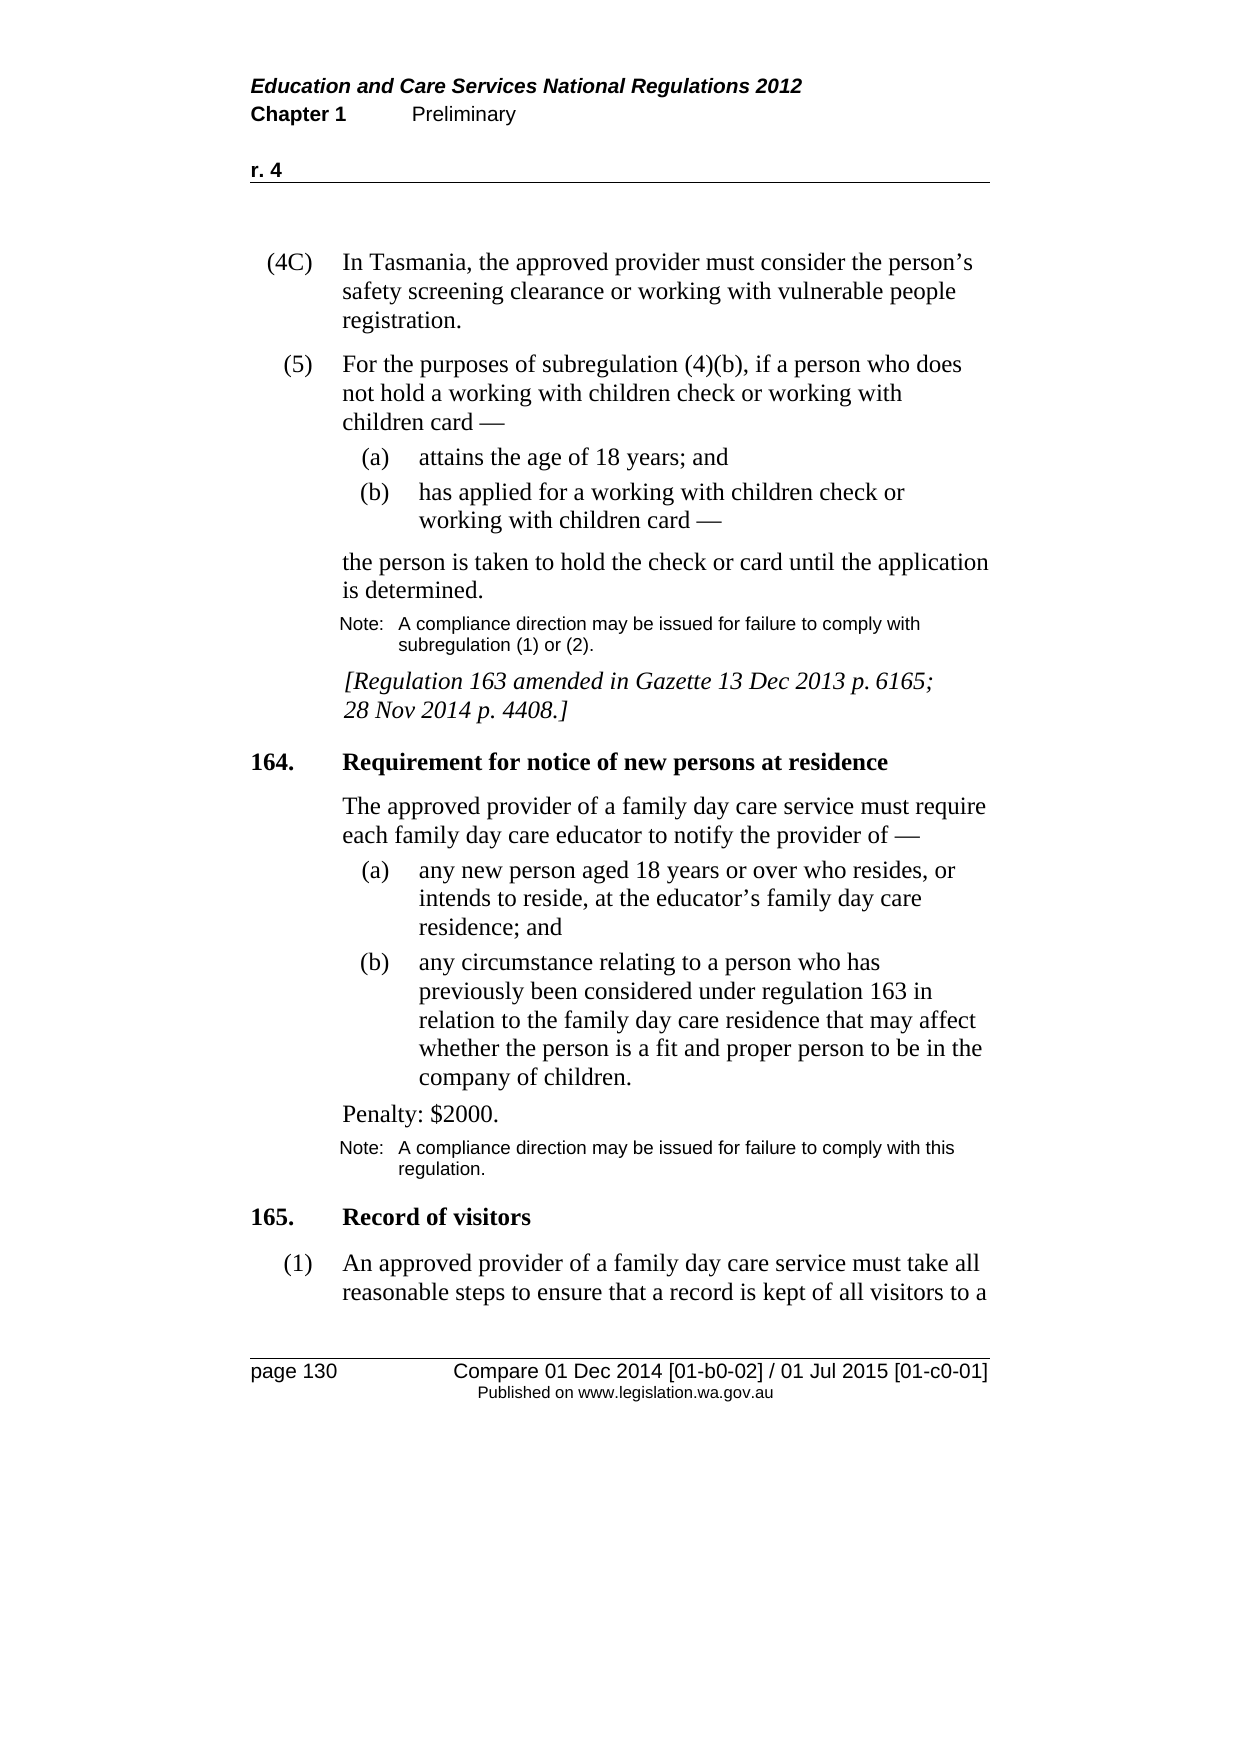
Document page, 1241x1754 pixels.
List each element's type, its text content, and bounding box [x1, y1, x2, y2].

text Note: A compliance direction may be issued for failure to comply with subregulation (1) or (2). [250, 613, 990, 656]
text Note: A compliance direction may be issued for failure to comply with this regulation. [250, 1136, 990, 1179]
text (a) any new person aged 18 years or over who resides, or intends to reside, at the educator’s family day care residence; and [250, 855, 990, 941]
subtitle 165. Record of visitors [250, 1202, 990, 1231]
text (a) attains the age of 18 years; and [250, 442, 990, 471]
text (5) For the purposes of subregulation (4)(b), if a person who does not hold a working with children check or working with children card — [250, 349, 990, 436]
text [Regulation 163 amended in Gazette 13 Dec 2013 p. 6165; 28 Nov 2014 p. 4408.] [250, 666, 990, 724]
text (b) any circumstance relating to a person who has previously been considered under regulation 163 in relation to the family day care residence that may affect whether the person is a fit and proper person to be in the company of children. [250, 947, 990, 1091]
text the person is taken to hold the check or card until the application is determined. [250, 547, 990, 604]
text Penalty: $2000. [250, 1099, 990, 1128]
subtitle 164. Requirement for notice of new persons at residence [250, 747, 990, 775]
text (4C) In Tasmania, the approved provider must consider the person’s safety screening clearance or working with vulnerable people registration. [250, 247, 990, 334]
text (b) has applied for a working with children check or working with children card — [250, 477, 990, 534]
text The approved provider of a family day care service must require each family day care educator to notify the provider of — [250, 791, 990, 848]
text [250, 1248, 990, 1305]
